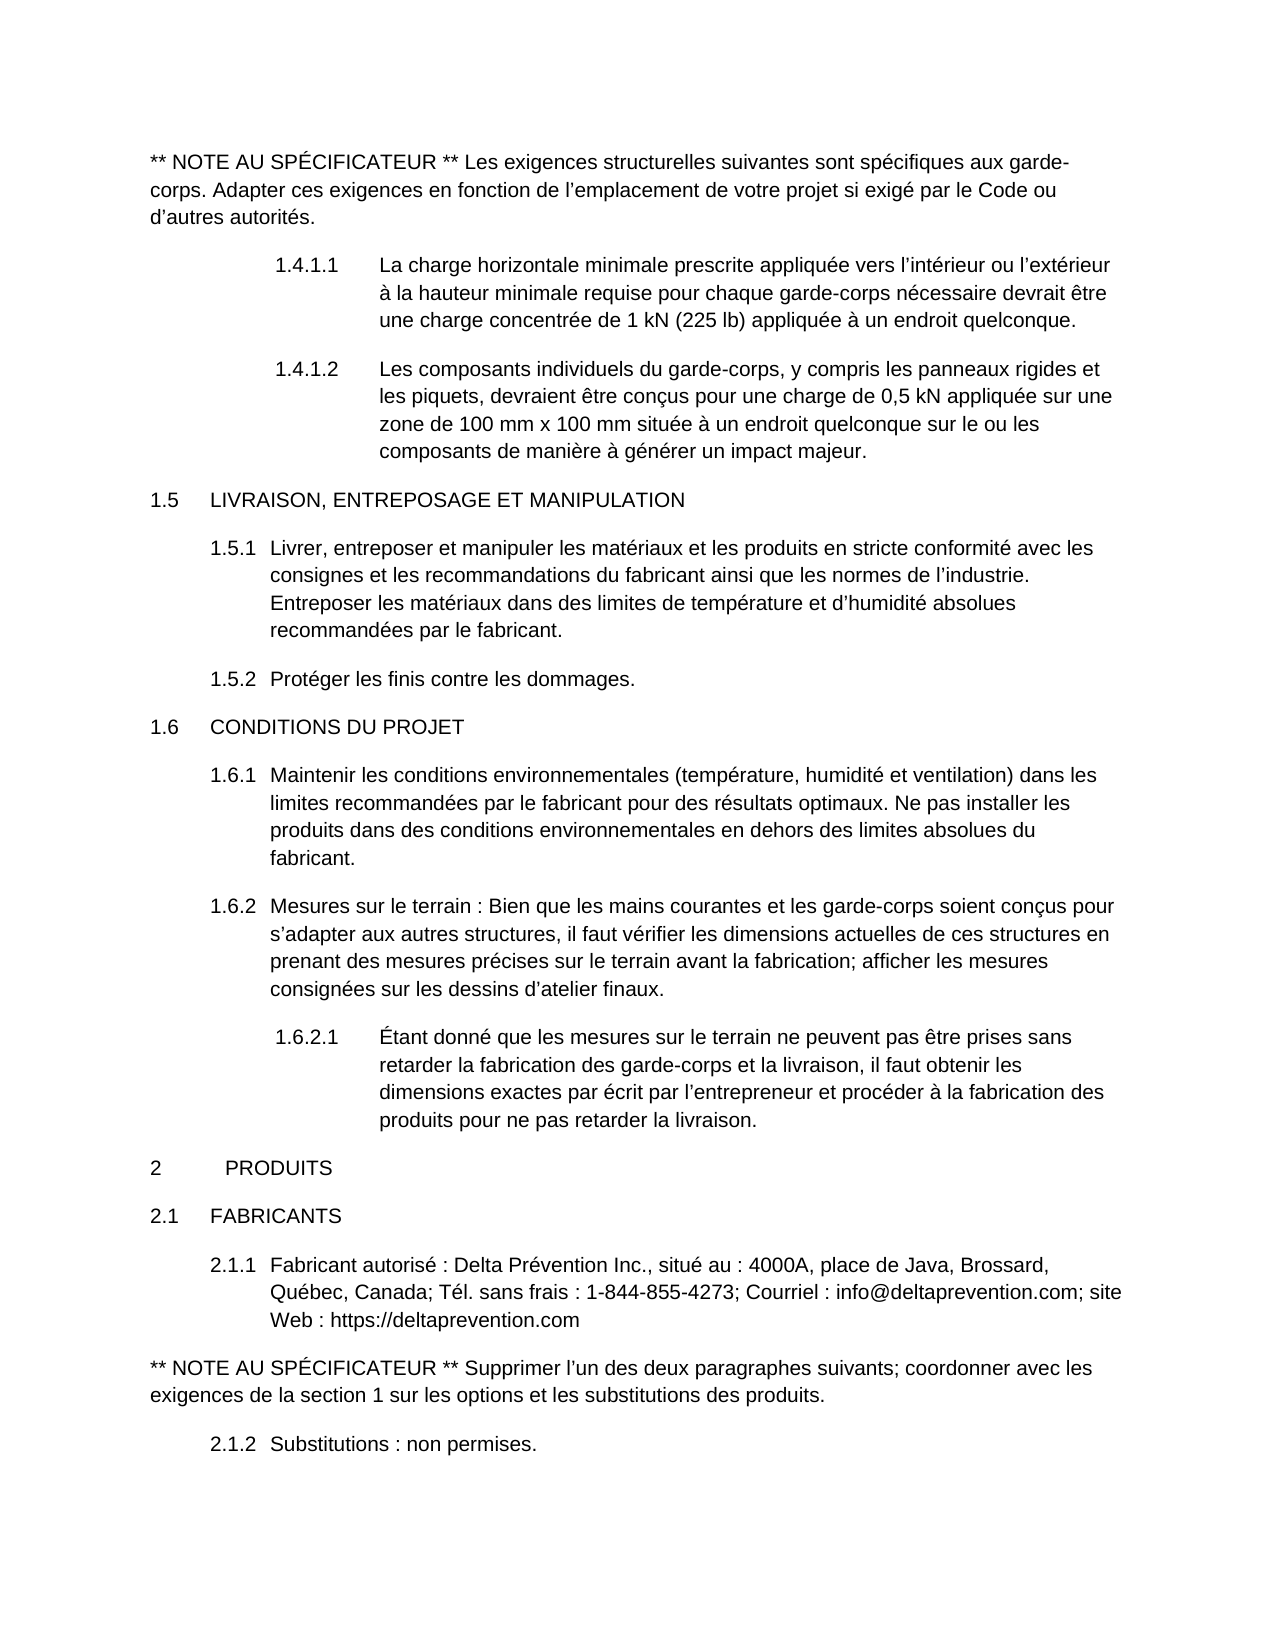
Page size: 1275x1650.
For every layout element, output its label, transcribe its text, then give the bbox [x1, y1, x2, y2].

list CONDITIONS DU PROJET [150, 715, 1125, 739]
list FABRICANTS [150, 1204, 1125, 1228]
list Maintenir les conditions environnementales (température, humidité et ventilation) dans les limites recommandées par le fabricant pour des résultats optimaux. Ne pas installer les produits dans des conditions environnementales en dehors des limites absolues du fabricant. [210, 763, 1125, 870]
list Livrer, entreposer et manipuler les matériaux et les produits en stricte conformité avec les consignes et les recommandations du fabricant ainsi que les normes de l’industrie. Entreposer les matériaux dans des limites de température et d’humidité absolues recommandées par le fabricant. [210, 536, 1125, 642]
text ** NOTE AU SPÉCIFICATEUR ** Les exigences structurelles suivantes sont spécifiques aux garde-corps. Adapter ces exigences en fonction de l’emplacement de votre projet si exigé par le Code ou d’autres autorités. [150, 150, 1125, 229]
list Mesures sur le terrain : Bien que les mains courantes et les garde-corps soient conçus pour s’adapter aux autres structures, il faut vérifier les dimensions actuelles de ces structures en prenant des mesures précises sur le terrain avant la fabrication; afficher les mesures consignées sur les dessins d’atelier finaux. [210, 894, 1125, 1001]
list Protéger les finis contre les dommages. [210, 667, 1125, 691]
list Les composants individuels du garde-corps, y compris les panneaux rigides et les piquets, devraient être conçus pour une charge de 0,5 kN appliquée sur une zone de 100 mm x 100 mm située à un endroit quelconque sur le ou les composants de manière à générer un impact majeur. [275, 357, 1125, 463]
text ** NOTE AU SPÉCIFICATEUR ** Supprimer l’un des deux paragraphes suivants; coordonner avec les exigences de la section 1 sur les options et les substitutions des produits. [150, 1356, 1125, 1407]
list Étant donné que les mesures sur le terrain ne peuvent pas être prises sans retarder la fabrication des garde-corps et la livraison, il faut obtenir les dimensions exactes par écrit par l’entrepreneur et procéder à la fabrication des produits pour ne pas retarder la livraison. [275, 1025, 1125, 1131]
list Fabricant autorisé : Delta Prévention Inc., situé au : 4000A, place de Java, Brossard, Québec, Canada; Tél. sans frais : 1-844-855-4273; Courriel : info@deltaprevention.com; site Web : https://deltaprevention.com [210, 1252, 1125, 1331]
list La charge horizontale minimale prescrite appliquée vers l’intérieur ou l’extérieur à la hauteur minimale requise pour chaque garde-corps nécessaire devrait être une charge concentrée de 1 kN (225 lb) appliquée à un endroit quelconque. [275, 253, 1125, 332]
list PRODUITS [150, 1156, 1125, 1180]
list LIVRAISON, ENTREPOSAGE ET MANIPULATION [150, 487, 1125, 511]
list Substitutions : non permises. [210, 1432, 1125, 1456]
